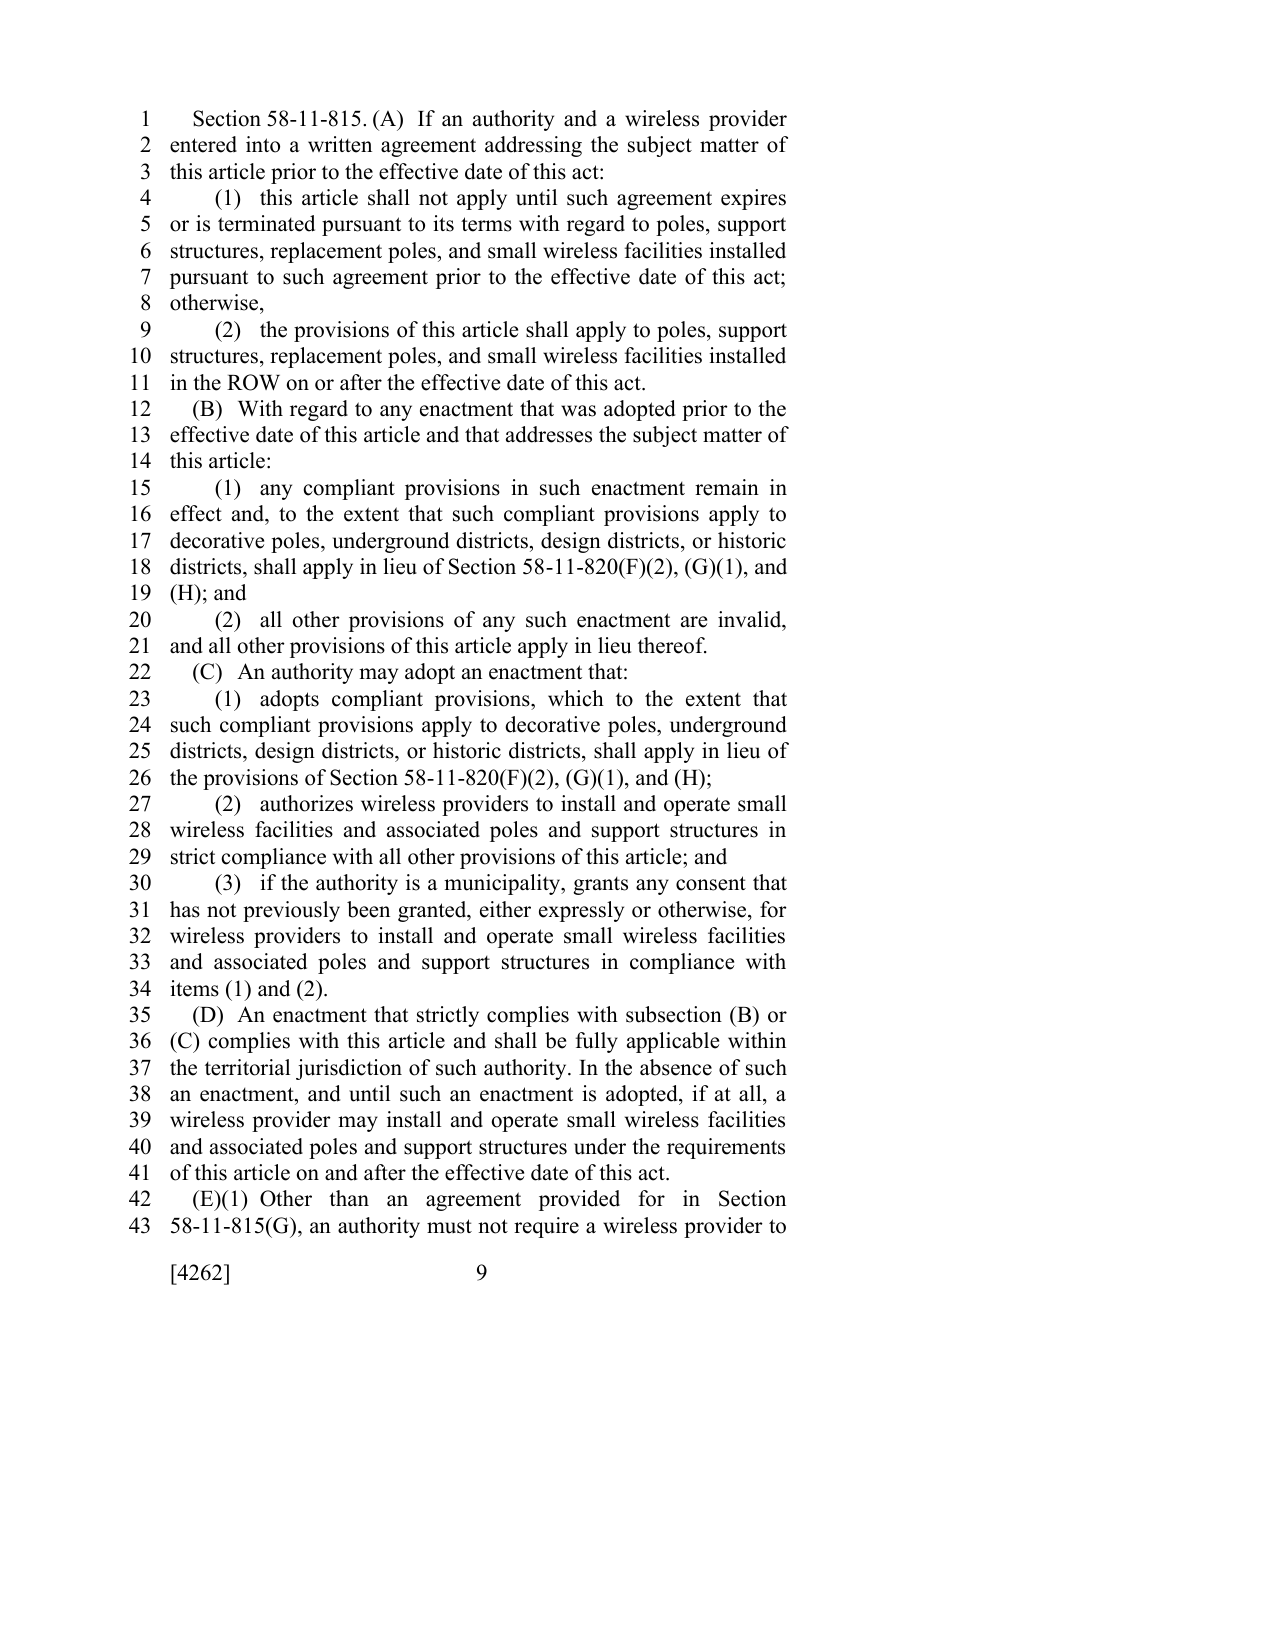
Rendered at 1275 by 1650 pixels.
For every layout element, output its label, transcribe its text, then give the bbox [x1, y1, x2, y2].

text (2) the provisions of this article shall apply to poles, support structures, replacement poles, and small wireless facilities installed in the ROW on or after the effective date of this act. [169, 316, 787, 395]
text (3) if the authority is a municipality, grants any consent that has not previously been granted, either expressly or otherwise, for wireless providers to install and operate small wireless facilities and associated poles and support structures in compliance with items (1) and (2). [169, 869, 787, 1001]
text Section 58-11-815. (A) If an authority and a wireless provider entered into a written agreement addressing the subject matter of this article prior to the effective date of this act: [169, 105, 787, 184]
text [169, 1186, 787, 1238]
text (1) this article shall not apply until such agreement expires or is terminated pursuant to its terms with regard to poles, support structures, replacement poles, and small wireless facilities installed pursuant to such agreement prior to the effective date of this act; otherwise, [169, 184, 787, 316]
text (2) all other provisions of any such enactment are invalid, and all other provisions of this article apply in lieu thereof. [169, 606, 787, 658]
text (D) An enactment that strictly complies with subsection (B) or (C) complies with this article and shall be fully applicable within the territorial jurisdiction of such authority. In the absence of such an enactment, and until such an enactment is adopted, if at all, a wireless provider may install and operate small wireless facilities and associated poles and support structures under the requirements of this article on and after the effective date of this act. [169, 1001, 787, 1186]
text (1) any compliant provisions in such enactment remain in effect and, to the extent that such compliant provisions apply to decorative poles, underground districts, design districts, or historic districts, shall apply in lieu of Section 58-11-820(F)(2), (G)(1), and (H); and [169, 474, 787, 606]
text (B) With regard to any enactment that was adopted prior to the effective date of this article and that addresses the subject matter of this article: [169, 395, 787, 474]
text (2) authorizes wireless providers to install and operate small wireless facilities and associated poles and support structures in strict compliance with all other provisions of this article; and [169, 790, 787, 869]
text (1) adopts compliant provisions, which to the extent that such compliant provisions apply to decorative poles, underground districts, design districts, or historic districts, shall apply in lieu of the provisions of Section 58-11-820(F)(2), (G)(1), and (H); [169, 685, 787, 790]
text (C) An authority may adopt an enactment that: [169, 658, 787, 685]
